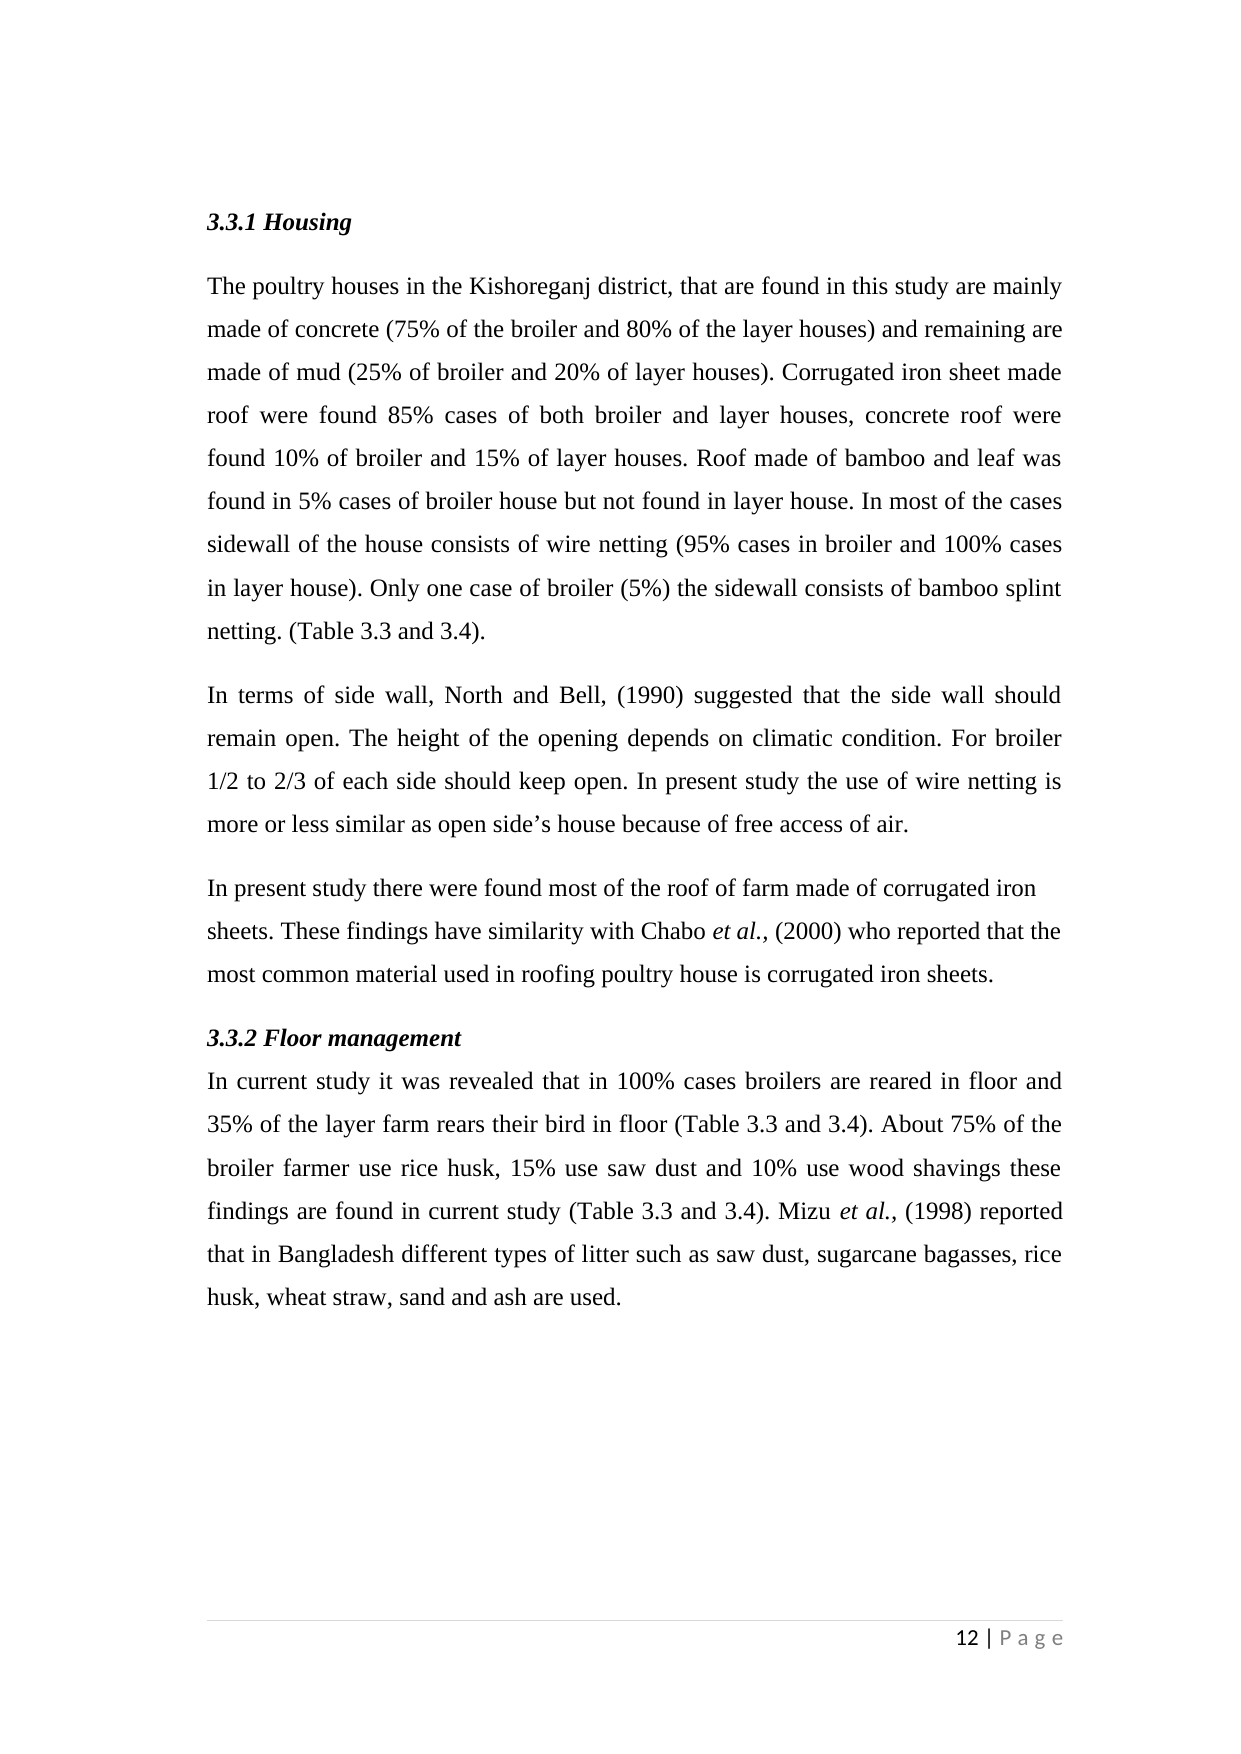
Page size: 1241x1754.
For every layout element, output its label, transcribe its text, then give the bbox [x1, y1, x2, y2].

text In present study there were found most of the roof of farm made of corrugated iron sheets. These findings have similarity with Chabo et al., (2000) who reported that the most common material used in roofing poultry house is corrugated iron sheets. [207, 873, 1063, 988]
text 3.3.2 Floor management [207, 1023, 1063, 1052]
text The poultry houses in the Kishoreganj district, that are found in this study are mainly made of concrete (75% of the broiler and 80% of the layer houses) and remaining are made of mud (25% of broiler and 20% of layer houses). Corrugated iron sheet made roof were found 85% cases of both broiler and layer houses, concrete roof were found 10% of broiler and 15% of layer houses. Roof made of bamboo and leaf was found in 5% cases of broiler house but not found in layer house. In most of the cases sidewall of the house consists of wire netting (95% cases in broiler and 100% cases in layer house). Only one case of broiler (5%) the sidewall consists of bamboo splint netting. (Table 3.3 and 3.4). [207, 271, 1063, 644]
text 3.3.1 Housing [207, 207, 1063, 236]
text In current study it was revealed that in 100% cases broilers are reared in floor and 35% of the layer farm rears their bird in floor (Table 3.3 and 3.4). About 75% of the broiler farmer use rice husk, 15% use saw dust and 10% use wood shavings these findings are found in current study (Table 3.3 and 3.4). Mizu et al., (1998) reported that in Bangladesh different types of litter such as saw dust, sugarcane bagasses, rice husk, wheat straw, sand and ash are used. [207, 1066, 1063, 1311]
text In terms of side wall, North and Bell, (1990) suggested that the side wall should remain open. The height of the opening depends on climatic condition. For broiler 1/2 to 2/3 of each side should keep open. In present study the use of wire netting is more or less similar as open side’s house because of free access of air. [207, 680, 1063, 838]
